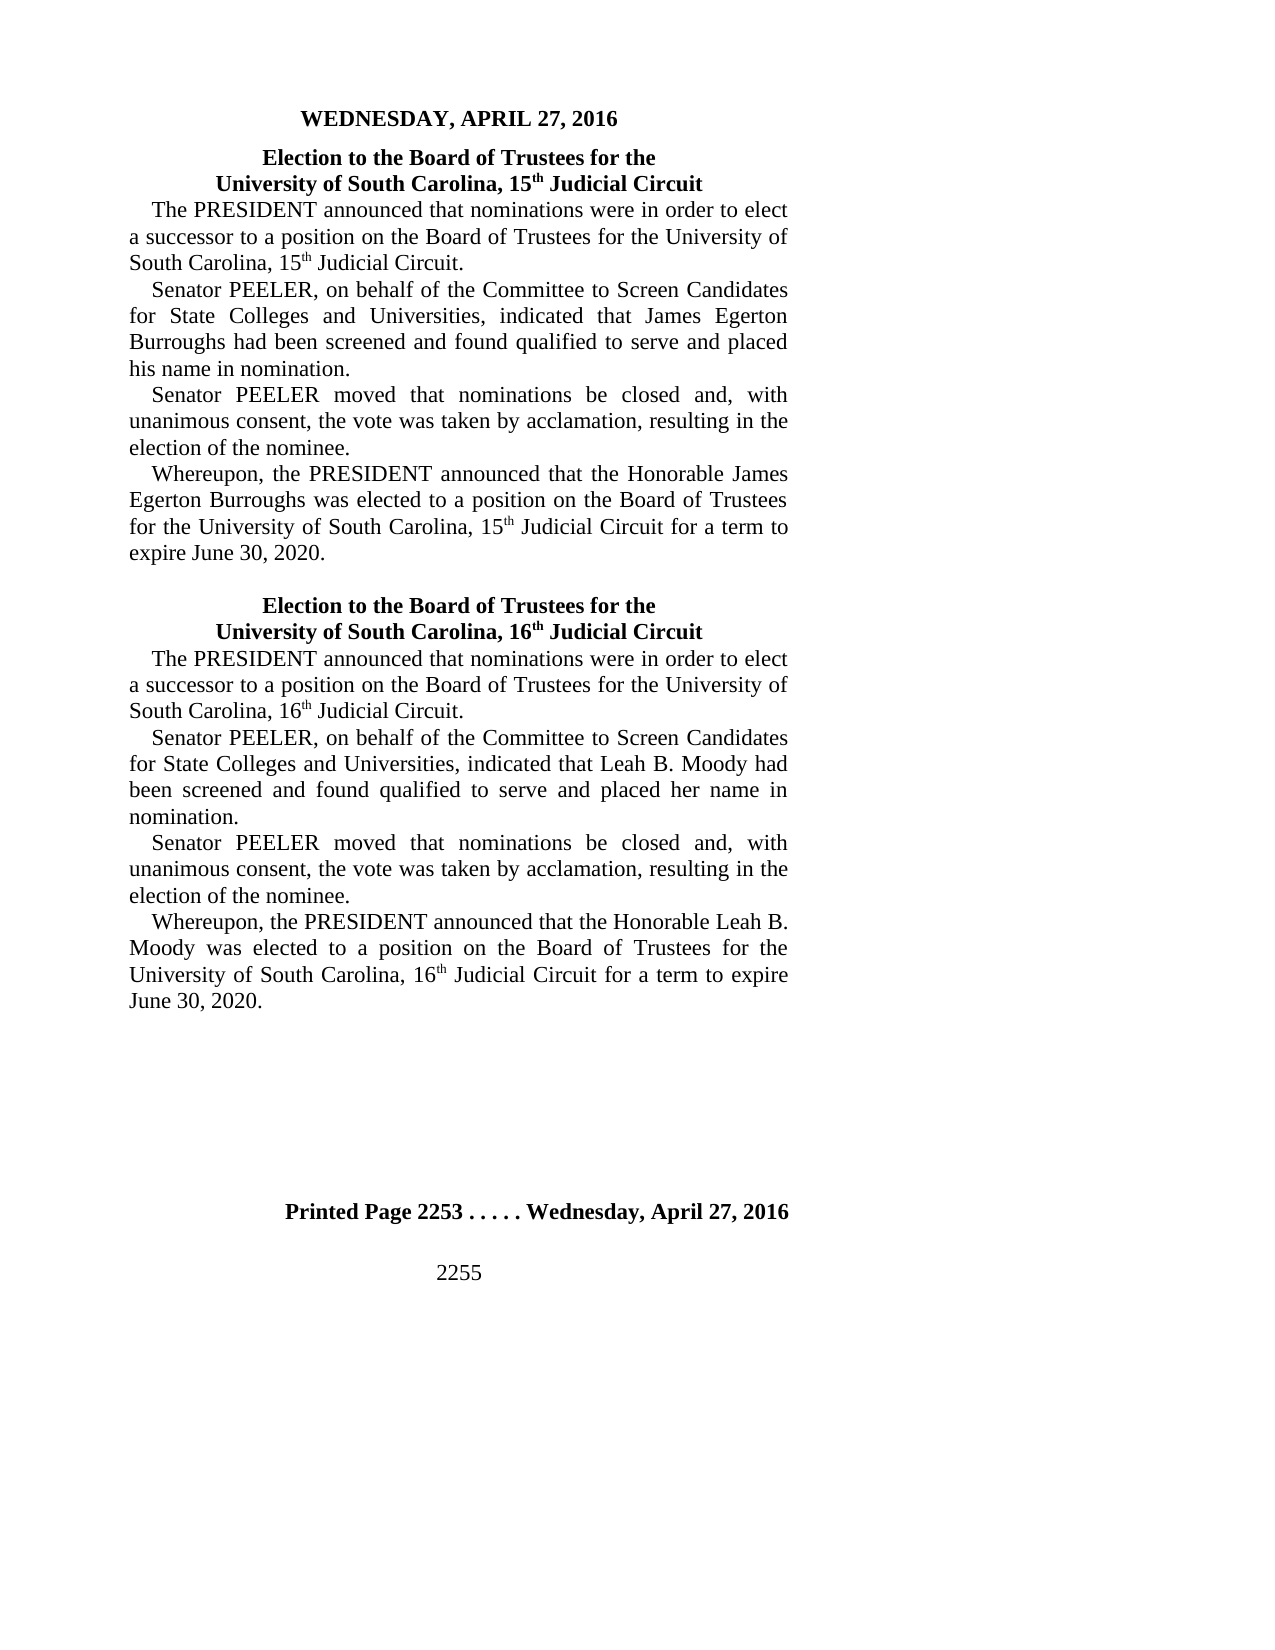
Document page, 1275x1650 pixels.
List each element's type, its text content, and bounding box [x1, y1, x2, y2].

text Senator PEELER moved that nominations be closed and, with unanimous consent, the vote was taken by acclamation, resulting in the election of the nominee. [129, 829, 789, 908]
text University of South Carolina, 15th Judicial Circuit [129, 170, 789, 197]
text Printed Page 2253 . . . . . Wednesday, April 27, 2016 [129, 1198, 789, 1224]
text Election to the Board of Trustees for the [129, 144, 789, 170]
text University of South Carolina, 16th Judicial Circuit [129, 618, 789, 644]
text Whereupon, the PRESIDENT announced that the Honorable James Egerton Burroughs was elected to a position on the Board of Trustees for the University of South Carolina, 15th Judicial Circuit for a term to expire June 30, 2020. [129, 460, 789, 566]
text The PRESIDENT announced that nominations were in order to elect a successor to a position on the Board of Trustees for the University of South Carolina, 15th Judicial Circuit. [129, 197, 789, 276]
text Senator PEELER, on behalf of the Committee to Screen Candidates for State Colleges and Universities, indicated that Leah B. Moody had been screened and found qualified to serve and placed her name in nomination. [129, 724, 789, 829]
text Whereupon, the PRESIDENT announced that the Honorable Leah B. Moody was elected to a position on the Board of Trustees for the University of South Carolina, 16th Judicial Circuit for a term to expire June 30, 2020. [129, 908, 789, 1013]
text Senator PEELER moved that nominations be closed and, with unanimous consent, the vote was taken by acclamation, resulting in the election of the nominee. [129, 381, 789, 460]
text Senator PEELER, on behalf of the Committee to Screen Candidates for State Colleges and Universities, indicated that James Egerton Burroughs had been screened and found qualified to serve and placed his name in nomination. [129, 276, 789, 381]
text The PRESIDENT announced that nominations were in order to elect a successor to a position on the Board of Trustees for the University of South Carolina, 16th Judicial Circuit. [129, 644, 789, 724]
text Election to the Board of Trustees for the [129, 592, 789, 618]
